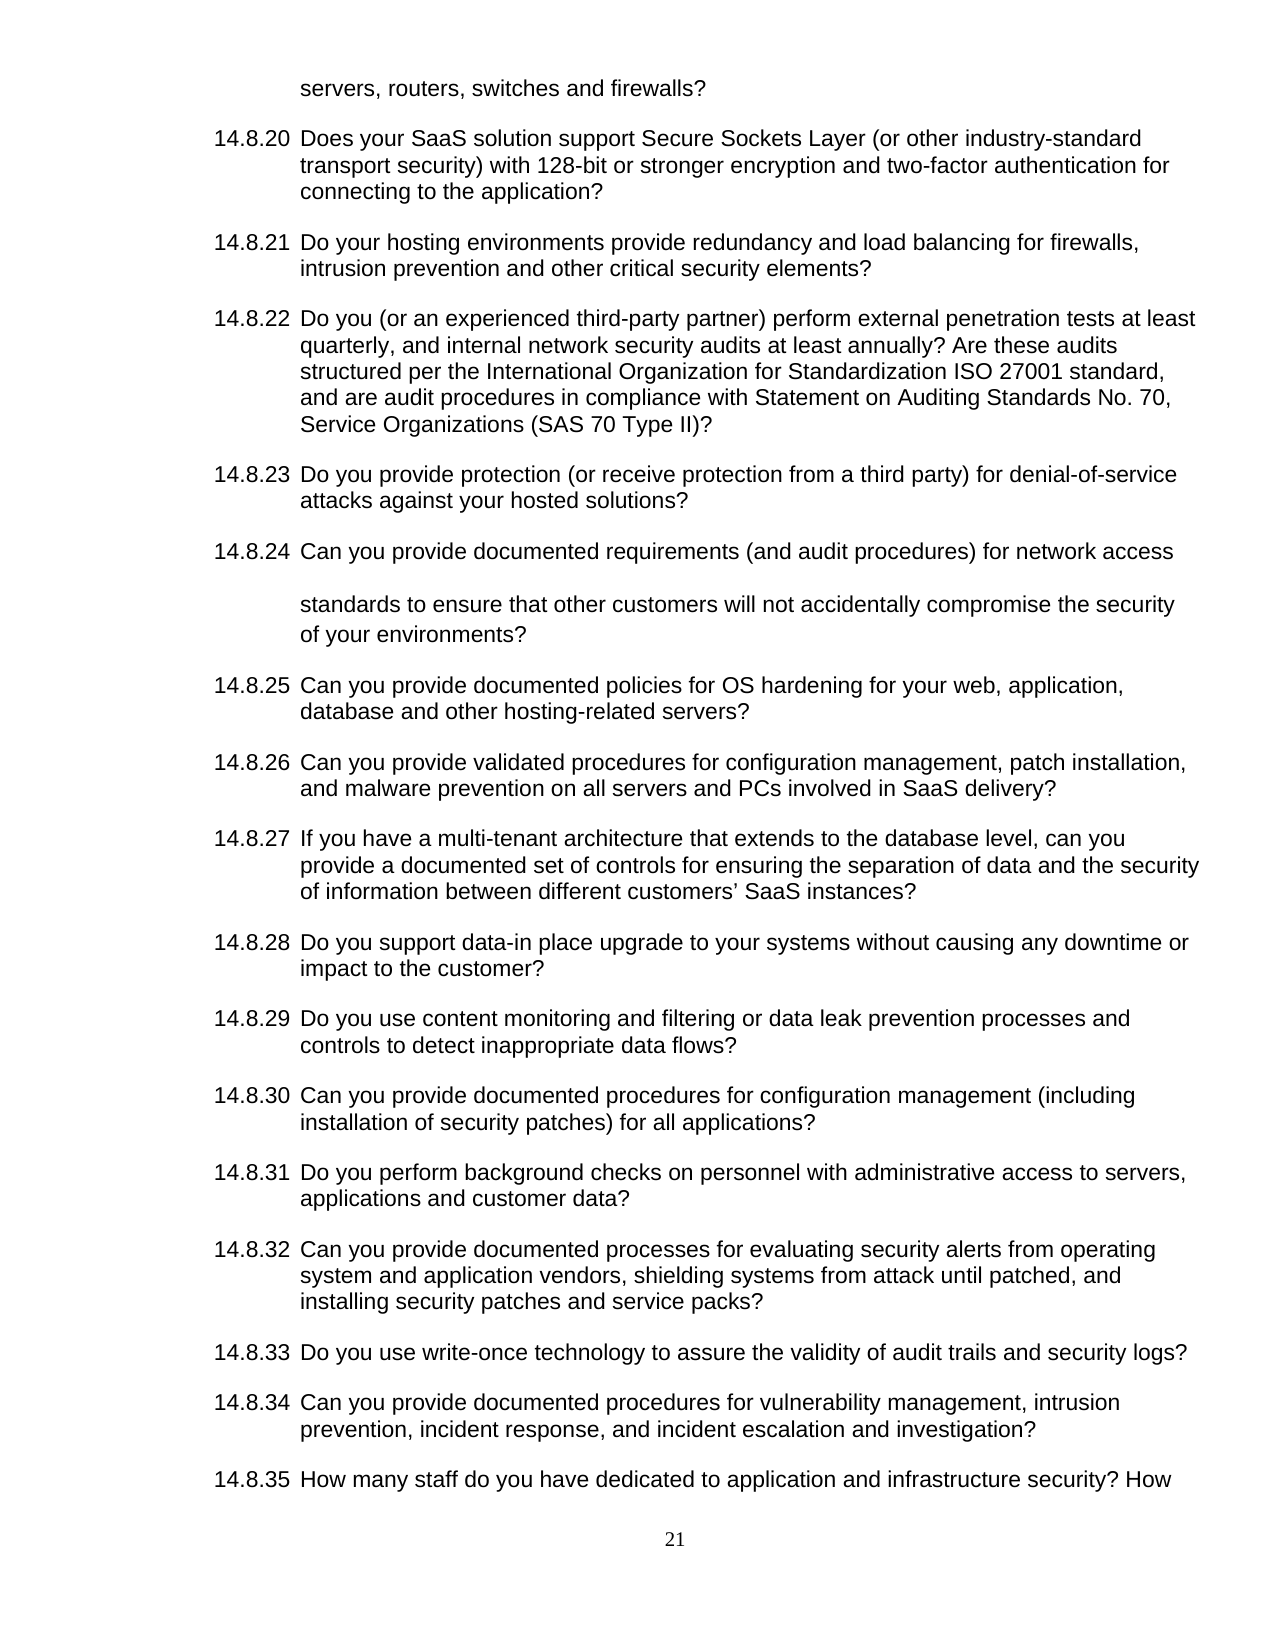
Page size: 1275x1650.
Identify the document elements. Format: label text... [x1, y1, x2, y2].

list intrusion prevention and other critical security elements? [289, 255, 1200, 305]
list Can you provide documented policies for OS hardening for your web, application, [214, 672, 1200, 698]
list Can you provide validated procedures for configuration management, patch installation, [214, 749, 1200, 775]
list impact to the customer? [289, 955, 1200, 1005]
list Can you provide documented processes for evaluating security alerts from operating [214, 1236, 1200, 1262]
list and malware prevention on all servers and PCs involved in SaaS delivery? [289, 775, 1200, 825]
list quarterly, and internal network security audits at least annually? Are these audits structured per the International Organization for Standardization ISO 27001 standard, and are audit procedures in compliance with Statement on Auditing Standards No. 70, Service Organizations (SAS 70 Type II)? [300, 332, 1200, 461]
list Do you support data-in place upgrade to your systems without causing any downtime or [214, 928, 1200, 955]
list Do you (or an experienced third-party partner) perform external penetration tests at least [214, 305, 1200, 332]
list Can you provide documented requirements (and audit procedures) for network access [214, 538, 1200, 591]
list Does your SaaS solution support Secure Sockets Layer (or other industry-standard [214, 125, 1200, 152]
list controls to detect inappropriate data flows? [289, 1032, 1200, 1082]
list Do you use content monitoring and filtering or data leak prevention processes and [214, 1005, 1200, 1032]
list Do your hosting environments provide redundancy and load balancing for firewalls, [214, 228, 1200, 255]
text standards to ensure that other customers will not accidentally compromise the security of your environments? [300, 591, 1200, 647]
list Do you provide protection (or receive protection from a third party) for denial-of-service [214, 461, 1200, 487]
list provide a documented set of controls for ensuring the separation of data and the security [289, 852, 1200, 878]
list installation of security patches) for all applications? [289, 1108, 1200, 1159]
list prevention, incident response, and incident escalation and investigation? [289, 1416, 1200, 1466]
list Do you perform background checks on personnel with administrative access to servers, [214, 1159, 1200, 1185]
list attacks against your hosted solutions? [289, 487, 1200, 538]
list system and application vendors, shielding systems from attack until patched, and installing security patches and service packs? [300, 1262, 1200, 1339]
list servers, routers, switches and firewalls? [289, 75, 1200, 125]
list If you have a multi-tenant architecture that extends to the database level, can you [214, 825, 1200, 852]
list transport security) with 128-bit or stronger encryption and two-factor authentication for connecting to the application? [300, 152, 1200, 228]
list Can you provide documented procedures for vulnerability management, intrusion [214, 1389, 1200, 1416]
list Do you use write-once technology to assure the validity of audit trails and security logs? [214, 1339, 1200, 1389]
list of information between different customers’ SaaS instances? [289, 878, 1200, 928]
list Can you provide documented procedures for configuration management (including [214, 1082, 1200, 1108]
list How many staff do you have dedicated to application and infrastructure security? How [214, 1466, 1200, 1492]
list database and other hosting-related servers? [289, 698, 1200, 749]
list applications and customer data? [289, 1185, 1200, 1236]
